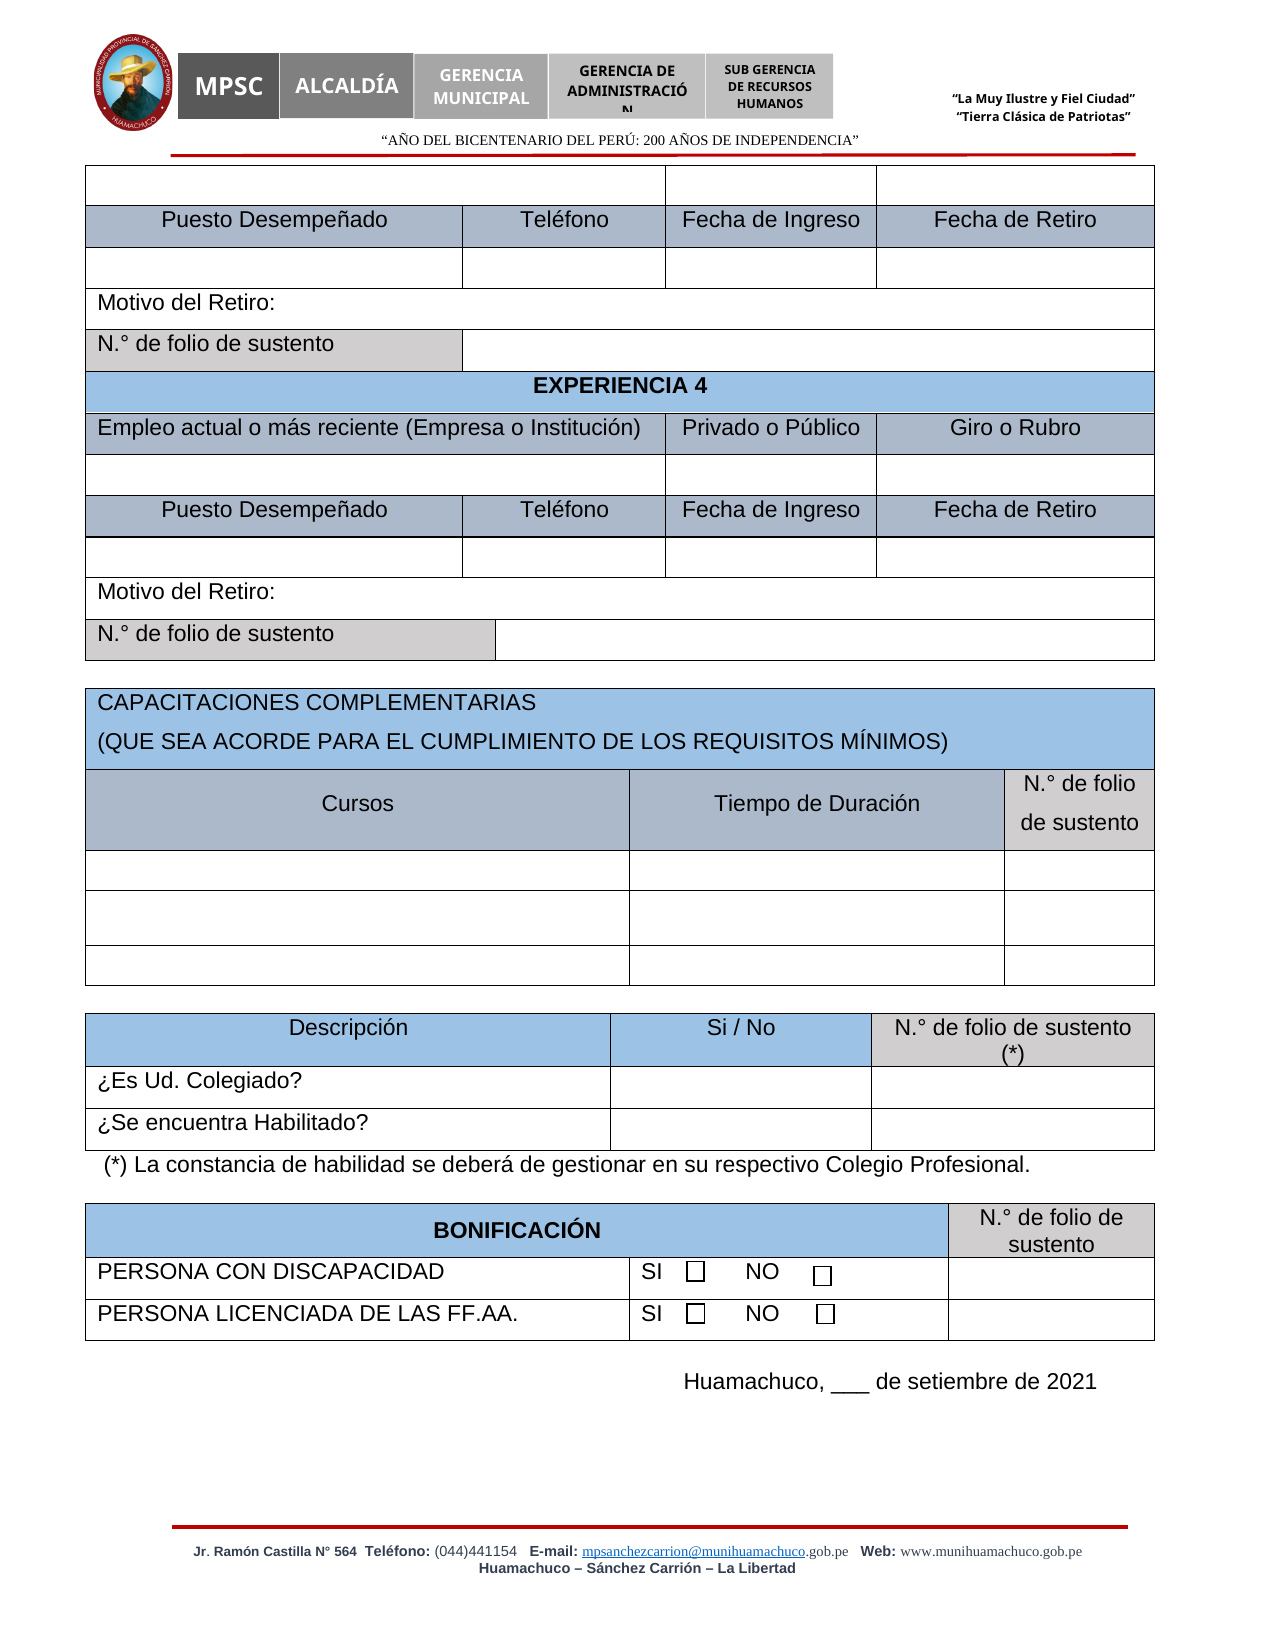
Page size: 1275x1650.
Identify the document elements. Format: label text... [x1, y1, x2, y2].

table_cell EXPERIENCIA 4 [86, 372, 1154, 412]
table_cell [611, 1067, 871, 1108]
table_cell PERSONA CON DISCAPACIDAD [86, 1258, 629, 1299]
table_cell Fecha de Retiro [877, 496, 1154, 536]
table_cell Motivo del Retiro: [86, 578, 1154, 618]
table_cell [1005, 851, 1154, 890]
table_cell SI NO [630, 1300, 948, 1340]
table_cell [1005, 946, 1154, 985]
table_cell [877, 455, 1154, 495]
table_cell Puesto Desempeñado [86, 496, 462, 536]
table_header Si / No [611, 1014, 871, 1066]
table_cell [611, 1109, 871, 1149]
picture [93, 34, 173, 131]
table_cell [877, 538, 1154, 577]
table_cell ¿Es Ud. Colegiado? [86, 1067, 610, 1108]
table_cell [463, 330, 1154, 371]
table_cell PERSONA LICENCIADA DE LAS FF.AA. [86, 1300, 629, 1340]
table_cell [463, 538, 665, 577]
table_header N.° de folio de sustento (*) [872, 1014, 1154, 1066]
table_cell Motivo del Retiro: [86, 289, 1154, 329]
table_cell Teléfono [463, 496, 665, 536]
text (*) La constancia de habilidad se deberá de gestionar en su respectivo Colegio Profesional. [103, 1151, 1098, 1177]
table_cell N.° de folio de sustento [86, 620, 495, 660]
table_cell [86, 851, 629, 890]
table_cell [630, 891, 1004, 944]
table_cell [496, 620, 1154, 660]
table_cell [86, 414, 665, 454]
table_cell [86, 946, 629, 985]
table_cell [666, 455, 876, 495]
table_cell [86, 166, 665, 205]
table_cell [949, 1300, 1154, 1340]
table_cell Fecha de Ingreso [666, 206, 876, 247]
table_cell [872, 1109, 1154, 1149]
table_cell [666, 538, 876, 577]
table_cell [463, 248, 665, 287]
table_cell N.° de folio de sustento [1005, 770, 1154, 850]
table_header Descripción [86, 1014, 610, 1066]
table_cell Teléfono [463, 206, 665, 247]
table_header N.° de folio de sustento [949, 1204, 1154, 1257]
table_cell Giro o Rubro [877, 414, 1154, 454]
table_cell [877, 166, 1154, 205]
table_cell Tiempo de Duración [630, 770, 1004, 850]
table_cell ¿Se encuentra Habilitado? [86, 1109, 610, 1149]
table_cell Cursos [86, 770, 629, 850]
table_cell Puesto Desempeñado [86, 206, 462, 247]
table_cell SI NO [630, 1258, 948, 1299]
table_cell Fecha de Retiro [877, 206, 1154, 247]
text Huamachuco, ___ de setiembre de 2021 [59, 1368, 1098, 1394]
table_cell Privado o Público [666, 414, 876, 454]
table_cell Fecha de Ingreso [666, 496, 876, 536]
table_cell [630, 946, 1004, 985]
table_cell [86, 891, 629, 944]
table_cell [872, 1067, 1154, 1108]
table_cell [1005, 891, 1154, 944]
table_cell N.° de folio de sustento [86, 330, 462, 371]
table_cell [86, 538, 462, 577]
table_cell [949, 1258, 1154, 1299]
table_header BONIFICACIÓN [86, 1204, 948, 1257]
table_header CAPACITACIONES COMPLEMENTARIAS (QUE SEA ACORDE PARA EL CUMPLIMIENTO DE LOS REQUISITOS MÍNIMOS) [86, 689, 1154, 769]
table_cell [630, 851, 1004, 890]
table_cell [877, 248, 1154, 287]
table_cell [666, 166, 876, 205]
table_cell [86, 248, 462, 287]
table_cell [86, 455, 665, 495]
table_cell [666, 248, 876, 287]
